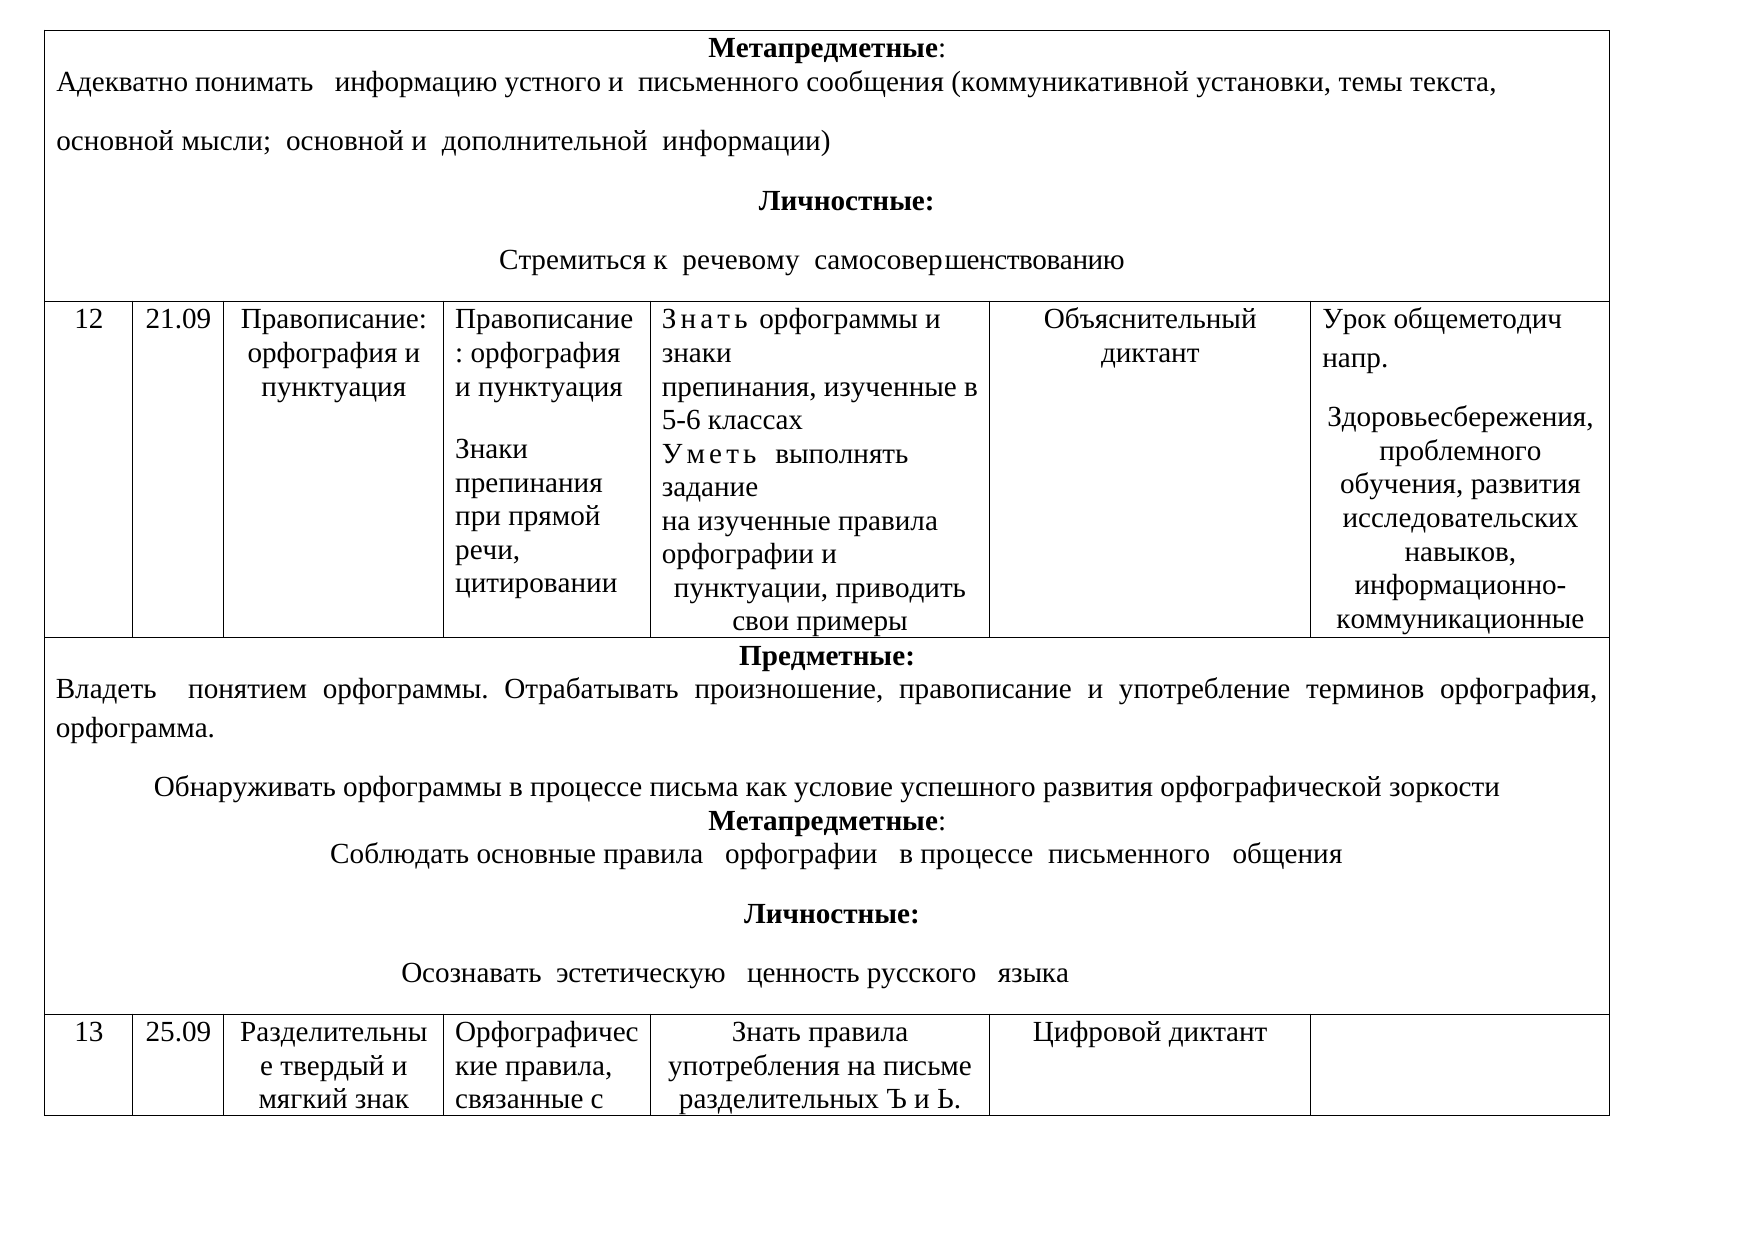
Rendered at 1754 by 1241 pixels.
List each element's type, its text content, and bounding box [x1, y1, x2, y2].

table_cell Цифровой диктант [990, 1015, 1310, 1115]
table_cell Правописание: орфография и пунктуация Знаки препинания при прямой речи, цитировании [444, 302, 650, 637]
table_cell Знать орфограммы и знаки препинания, изученные в 5-6 классах Уметь выполнять задание на изученные правила орфографии и пунктуации, приводить свои примеры [651, 302, 989, 637]
table_cell Урок общеметодич напр. Здоровьесбережения, проблемного обучения, развития исследовательских навыков, информационно-коммуникационные [1311, 302, 1609, 637]
table_cell 12 [45, 302, 132, 637]
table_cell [651, 1015, 989, 1115]
table_cell Объяснительный диктант [990, 302, 1310, 637]
table_cell Правописание: орфография и пунктуация [224, 302, 443, 637]
table_cell [1311, 1015, 1609, 1115]
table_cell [444, 1015, 650, 1115]
table_cell 21.09 [133, 302, 223, 637]
table_cell 25.09 [133, 1015, 223, 1115]
table_cell 13 [45, 1015, 132, 1115]
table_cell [45, 31, 1609, 301]
table_cell Предметные: Владеть понятием орфограммы. Отрабатывать произношение, правописание и употребление терминов орфография, орфограмма. Обнаруживать орфограммы в процессе письма как условие успешного развития орфографической зоркости Метапредметные: Соблюдать основные правила орфографии в процессе письменного общения Личностные: Осознавать эстетическую ценность русского языка [45, 638, 1609, 1013]
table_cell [224, 1015, 443, 1115]
